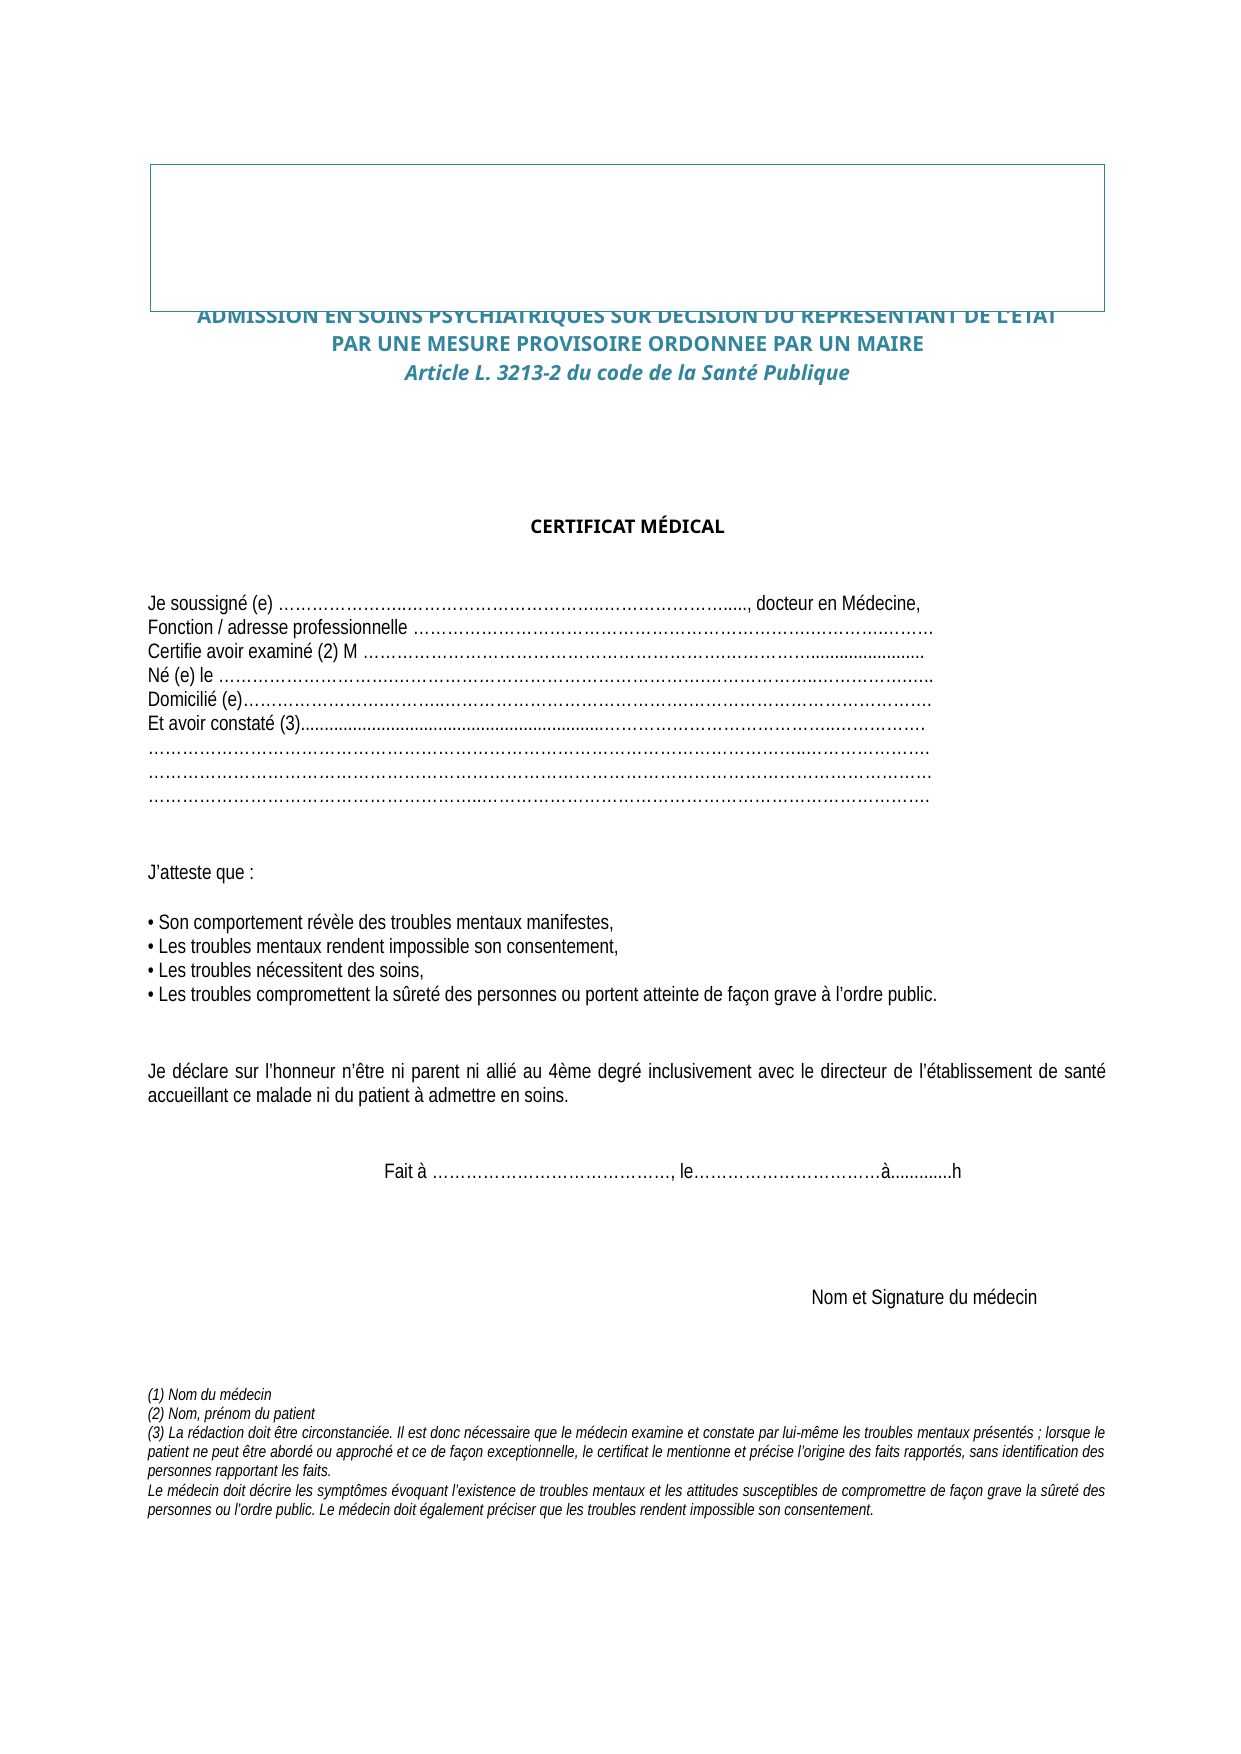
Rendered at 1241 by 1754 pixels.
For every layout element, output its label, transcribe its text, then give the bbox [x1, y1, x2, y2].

text ……………………………………………………………………………………………………..…………………. [148, 735, 1107, 759]
text Fonction / adresse professionnelle …………………………………………………………….………….……… Certifie avoir examiné (2) M ……………………………………………………….……………........................ [148, 615, 1107, 663]
text …………………………………………………..……………………………………………………………………. [148, 783, 1107, 807]
text Le médecin doit décrire les symptômes évoquant l’existence de troubles mentaux et les attitudes susceptibles de compromettre de façon grave la sûreté des personnes ou l’ordre public. Le médecin doit également préciser que les troubles rendent impossible son consentement. [148, 1480, 1107, 1519]
text Je déclare sur l’honneur n’être ni parent ni allié au 4ème degré inclusivement avec le directeur de l’établissement de santé accueillant ce malade ni du patient à admettre en soins. [148, 1058, 1107, 1106]
text • Son comportement révèle des troubles mentaux manifestes, [148, 910, 1107, 934]
text • Les troubles compromettent la sûreté des personnes ou portent atteinte de façon grave à l’ordre public. [148, 982, 1152, 1006]
text PAR UNE MESURE PROVISOIRE ORDONNEE PAR UN MAIRE [148, 329, 1107, 358]
text J’atteste que : [148, 860, 1107, 910]
text • Les troubles nécessitent des soins, [148, 958, 1107, 982]
text (1) Nom du médecin [148, 1384, 1107, 1404]
text ADMISSION EN SOINS PSYCHIATRIQUES SUR DECISION DU REPRESENTANT DE L’ETAT [148, 301, 1107, 329]
text CERTIFICAT MÉDICAL [148, 513, 1107, 539]
text ………………………………………………………………………………………………………………………… [148, 759, 1107, 783]
text Nom et Signature du médecin [738, 1285, 1107, 1309]
text (2) Nom, prénom du patient [148, 1404, 1107, 1423]
text Et avoir constaté (3)................................................................…………………………………..……………. [148, 711, 1107, 735]
text Fait à ……………………………………, le……………………………à.............h [384, 1159, 1107, 1183]
text (3) La rédaction doit être circonstanciée. Il est donc nécessaire que le médecin examine et constate par lui-même les troubles mentaux présentés ; lorsque le patient ne peut être abordé ou approché et ce de façon exceptionnelle, le certificat le mentionne et précise l’origine des faits rapportés, sans identification des personnes rapportant les faits. [148, 1423, 1107, 1480]
text Je soussigné (e) …………………..……………………………..…………………....., docteur en Médecine, [148, 591, 1107, 615]
text • Les troubles mentaux rendent impossible son consentement, [148, 934, 1107, 958]
text Né (e) le ………………………….……………………………………………….………………..…………….….. [148, 663, 1107, 687]
text Domicilié (e)…………………….………..…………………………………….……………………………………. [148, 687, 1107, 711]
text Article L. 3213-2 du code de la Santé Publique [148, 358, 1107, 386]
